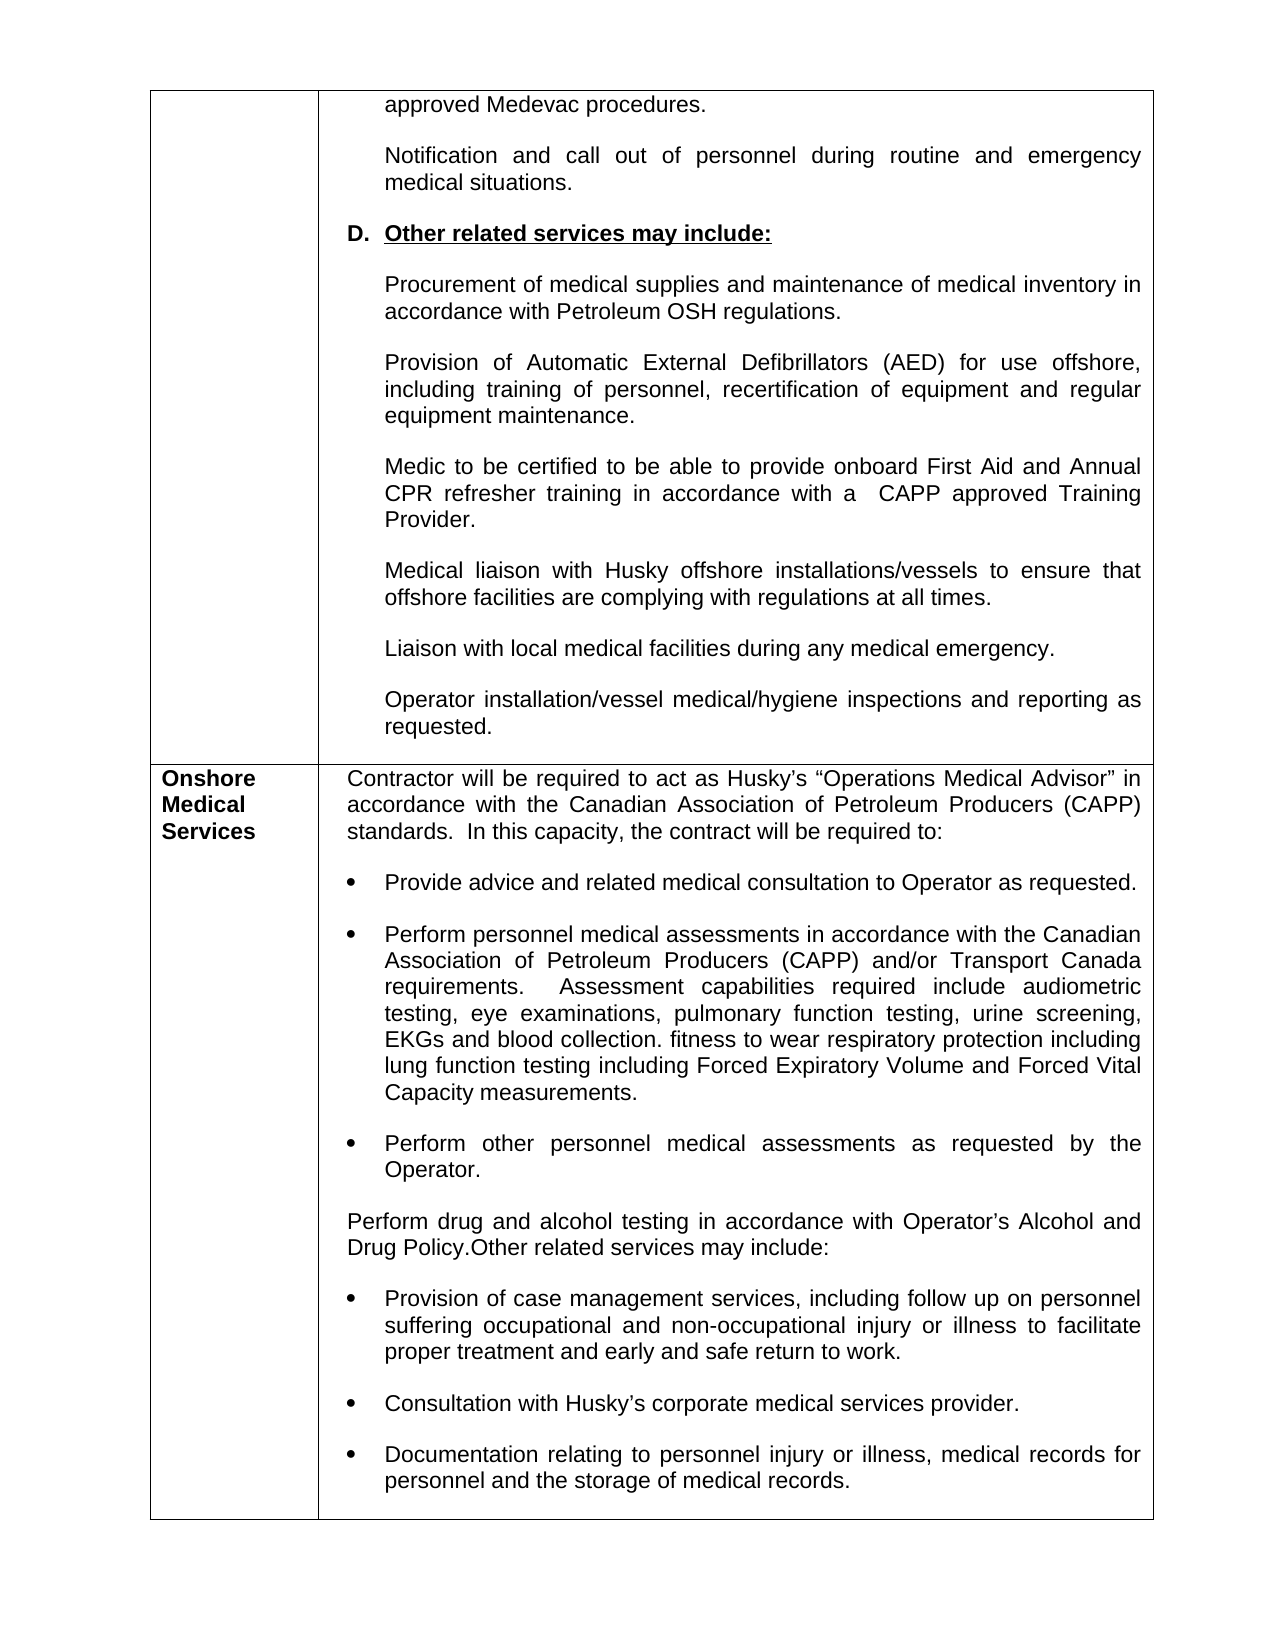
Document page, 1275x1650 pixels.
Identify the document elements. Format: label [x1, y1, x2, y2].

table_cell [319, 765, 1153, 1518]
table_cell [151, 91, 318, 764]
table_cell [151, 765, 318, 1518]
table_cell [319, 91, 1153, 764]
